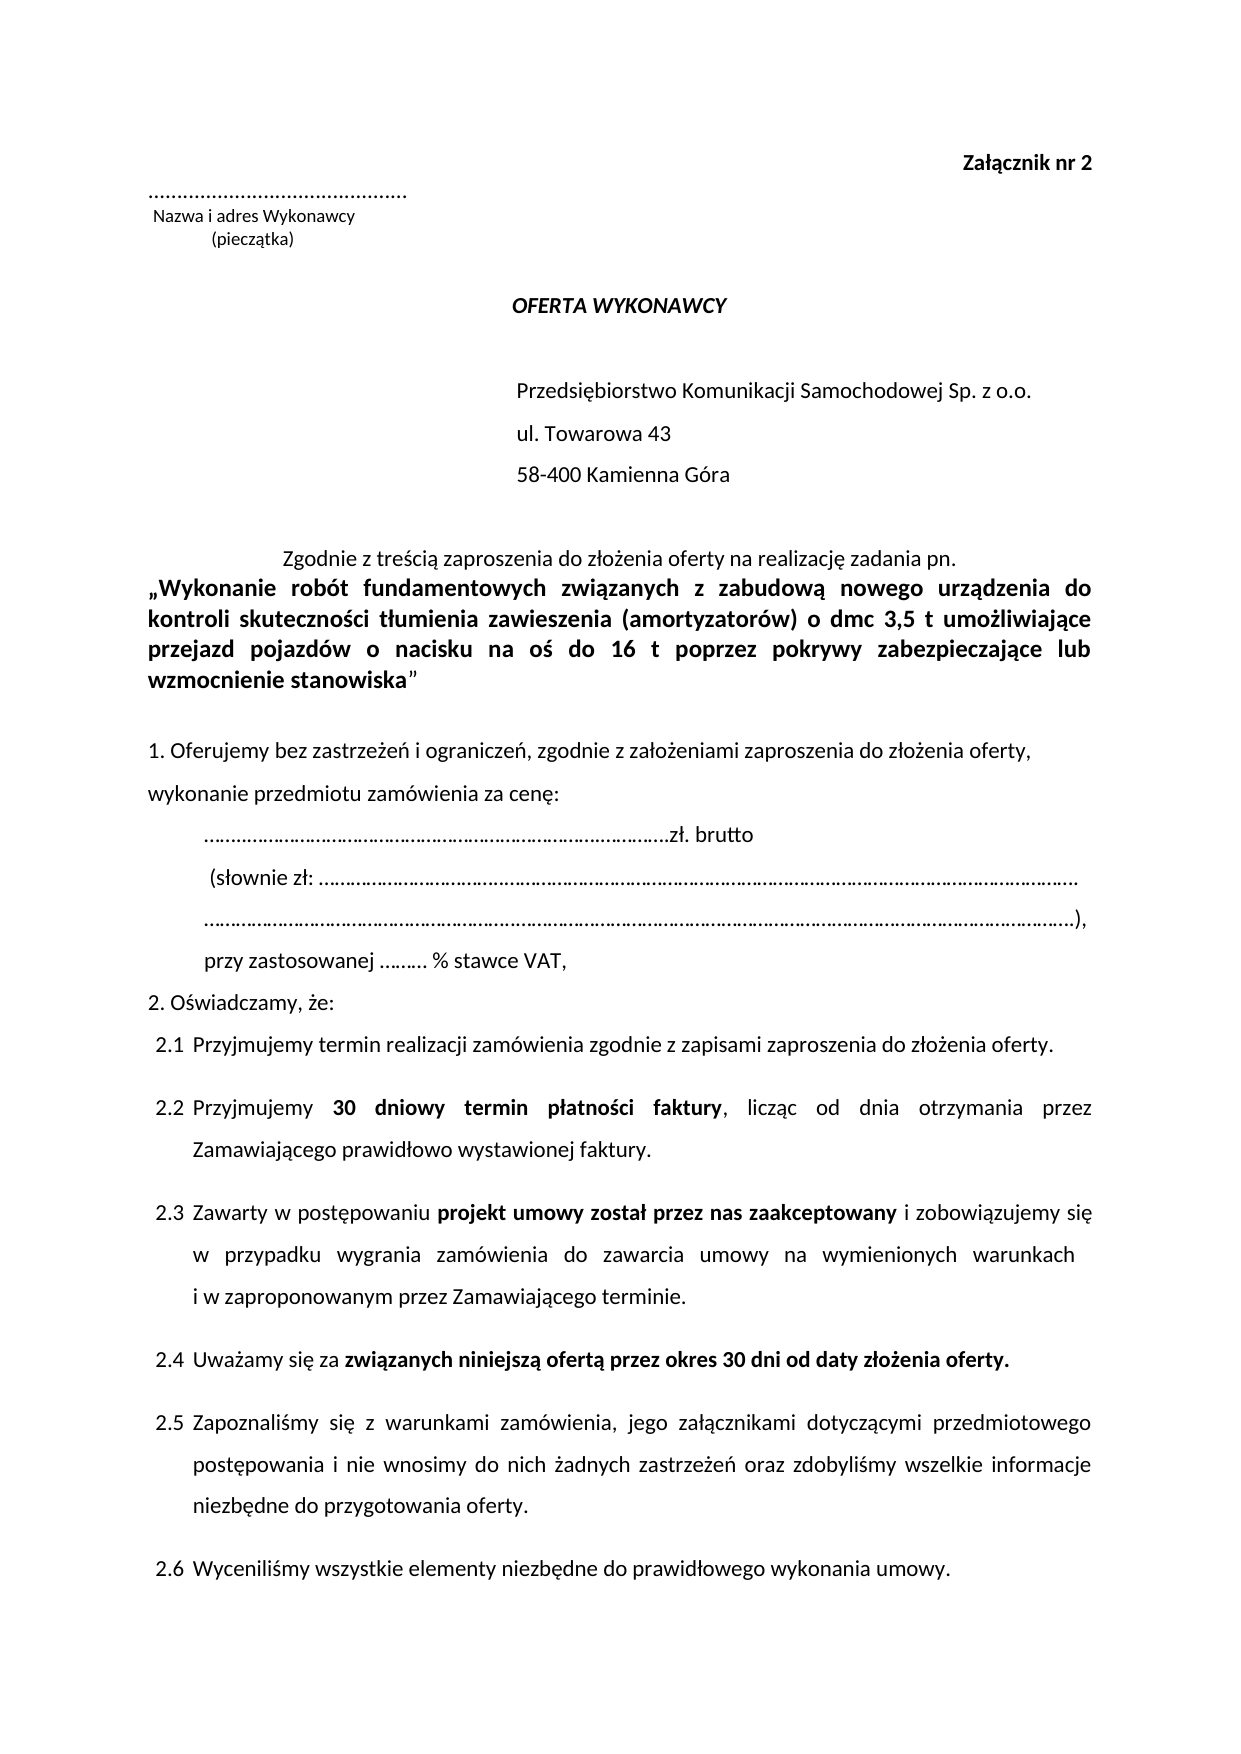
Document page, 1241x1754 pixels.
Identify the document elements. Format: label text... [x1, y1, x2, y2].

list Wyceniliśmy wszystkie elementy niezbędne do prawidłowego wykonania umowy. [155, 1554, 1092, 1582]
text ul. Towarowa 43 [148, 419, 1092, 447]
text Zgodnie z treścią zaproszenia do złożenia oferty na realizację zadania pn. [148, 544, 1092, 573]
text „Wykonanie robót fundamentowych związanych z zabudową nowego urządzenia do kontroli skuteczności tłumienia zawieszenia (amortyzatorów) o dmc 3,5 t umożliwiające przejazd pojazdów o nacisku na oś do 16 t poprzez pokrywy zabezpieczające lub wzmocnienie stanowiska” [148, 573, 1092, 695]
text …………………………………………………..…………………………………………………………………………………………….), [204, 904, 1092, 933]
text przy zastosowanej ……… % stawce VAT, [204, 947, 1092, 974]
text 1. Oferujemy bez zastrzeżeń i ograniczeń, zgodnie z założeniami zaproszenia do złożenia oferty, wykonanie przedmiotu zamówienia za cenę: [148, 737, 1092, 807]
text OFERTA WYKONAWCY [148, 292, 1092, 319]
text (pieczątka) [148, 227, 1092, 249]
list Zawarty w postępowaniu projekt umowy został przez nas zaakceptowany i zobowiązujemy się w przypadku wygrania zamówienia do zawarcia umowy na wymienionych warunkach i w zaproponowanym przez Zamawiającego terminie. [155, 1198, 1092, 1310]
text (słownie zł: ……………………………..………………………………………………………………………………………………. [204, 863, 1092, 891]
list Zapoznaliśmy się z warunkami zamówienia, jego załącznikami dotyczącymi przedmiotowego postępowania i nie wnosimy do nich żadnych zastrzeżeń oraz zdobyliśmy wszelkie informacje niezbędne do przygotowania oferty. [155, 1408, 1092, 1520]
text 2. Oświadczamy, że: [148, 988, 1092, 1017]
text ............................................. [148, 176, 1092, 204]
list Przyjmujemy 30 dniowy termin płatności faktury, licząc od dnia otrzymania przez Zamawiającego prawidłowo wystawionej faktury. [155, 1093, 1092, 1163]
list Przyjmujemy termin realizacji zamówienia zgodnie z zapisami zaproszenia do złożenia oferty. [155, 1031, 1092, 1058]
text Przedsiębiorstwo Komunikacji Samochodowej Sp. z o.o. [148, 377, 1092, 405]
text 58-400 Kamienna Góra [443, 461, 1092, 489]
text ……..………………………………………………………….………….zł. brutto [204, 821, 1092, 849]
text Załącznik nr 2 [148, 148, 1092, 176]
list Uważamy się za związanych niniejszą ofertą przez okres 30 dni od daty złożenia oferty. [155, 1345, 1092, 1373]
text Nazwa i adres Wykonawcy [148, 204, 1092, 227]
